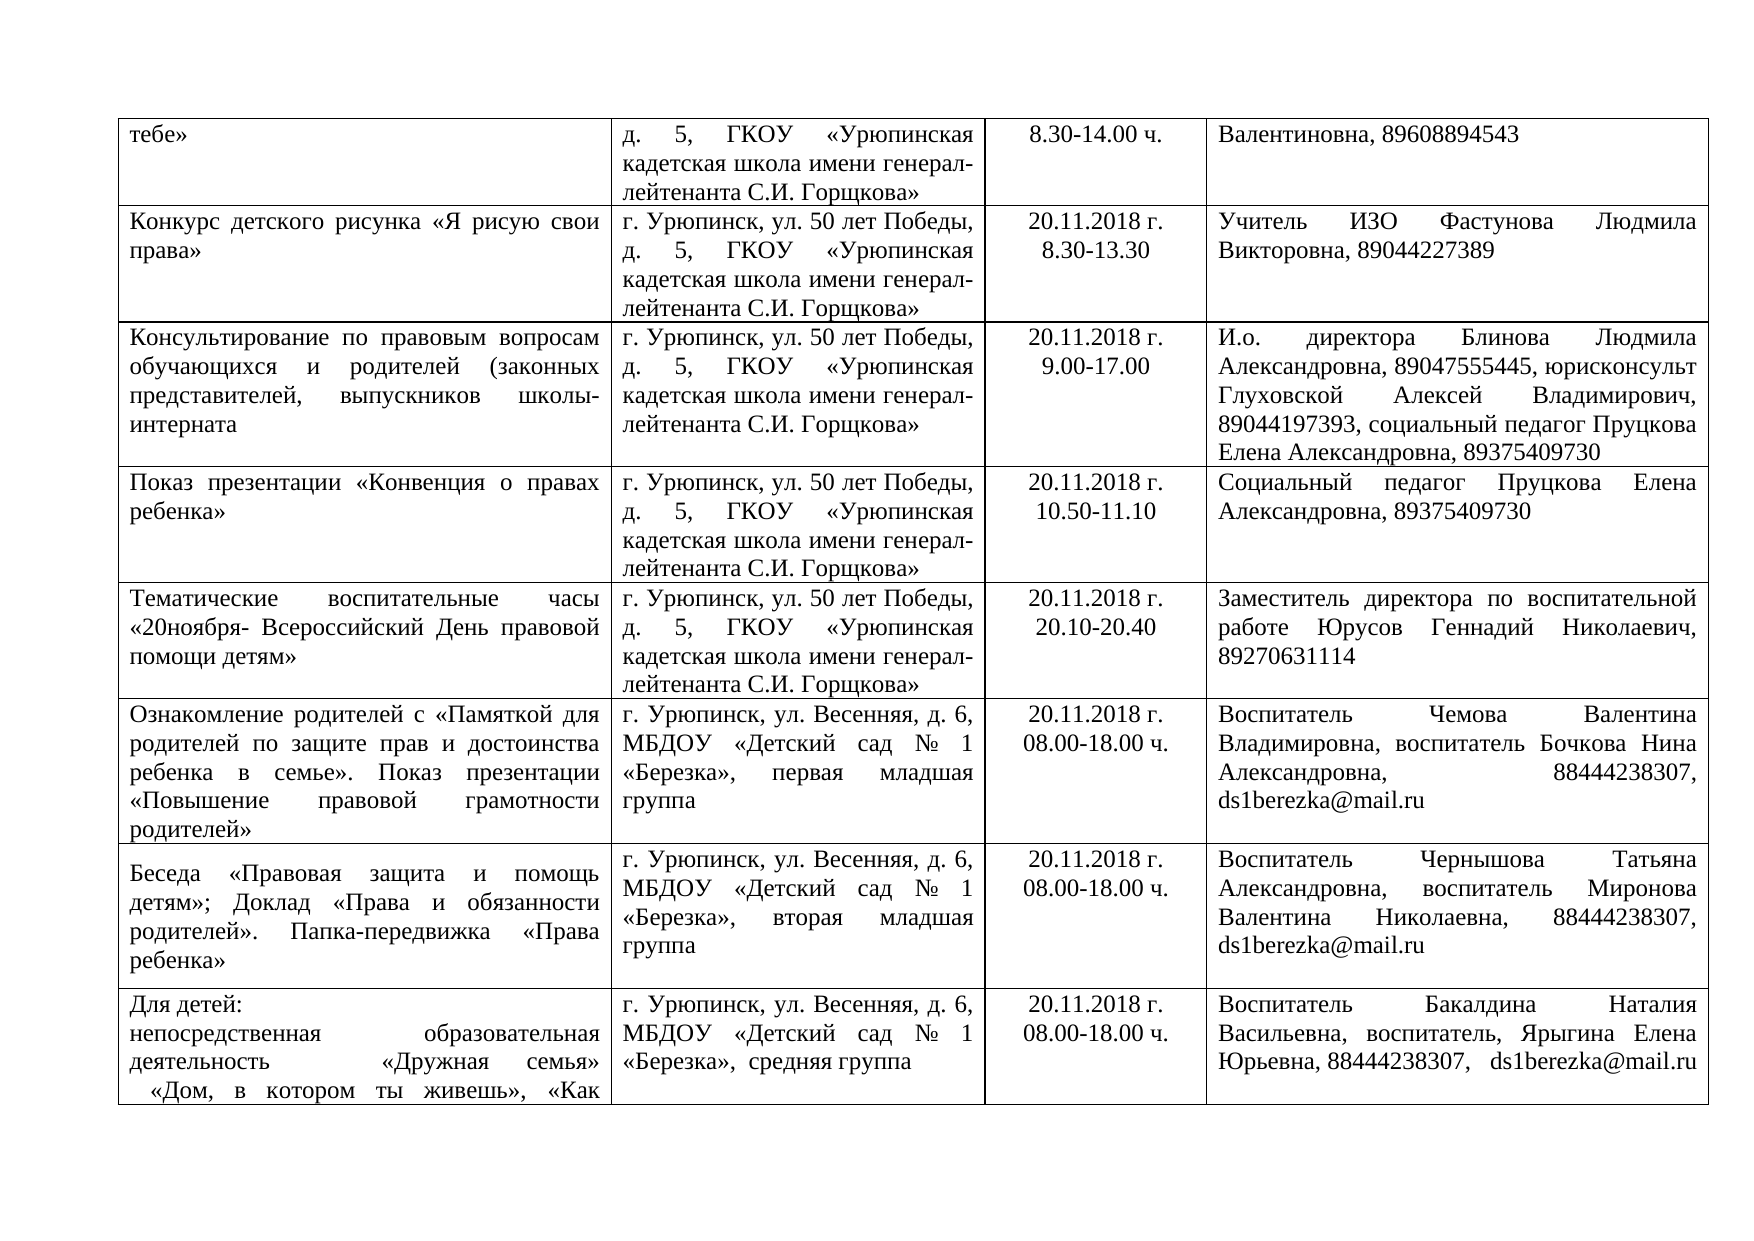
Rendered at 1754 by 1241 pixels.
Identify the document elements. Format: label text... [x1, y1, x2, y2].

table_cell Ознакомление родителей с «Памяткой для родителей по защите прав и достоинства ребенка в семье». Показ презентации «Повышение правовой грамотности родителей» [119, 699, 611, 843]
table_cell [119, 119, 611, 205]
table_cell 20.11.2018 г. 9.00-17.00 [986, 323, 1206, 466]
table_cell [612, 989, 984, 1104]
table_cell 20.11.2018 г. 10.50-11.10 [986, 467, 1206, 582]
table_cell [1207, 119, 1708, 205]
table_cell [986, 119, 1206, 205]
table_cell г. Урюпинск, ул. 50 лет Победы, д. 5, ГКОУ «Урюпинская кадетская школа имени генерал- лейтенанта С.И. Горщкова» [612, 206, 984, 321]
table_cell г. Урюпинск, ул. Весенняя, д. 6, МБДОУ «Детский сад № 1 «Березка», первая младшая группа [612, 699, 984, 843]
table_cell 20.11.2018 г. 08.00-18.00 ч. [986, 699, 1206, 843]
table_cell Воспитатель Чемова Валентина Владимировна, воспитатель Бочкова Нина Александровна, 88444238307, ds1berezka@mail.ru [1207, 699, 1708, 843]
table_cell г. Урюпинск, ул. 50 лет Победы, д. 5, ГКОУ «Урюпинская кадетская школа имени генерал- лейтенанта С.И. Горщкова» [612, 467, 984, 582]
table_cell Заместитель директора по воспитательной работе Юрусов Геннадий Николаевич, 89270631114 [1207, 583, 1708, 698]
table_cell Консультирование по правовым вопросам обучающихся и родителей (законных представителей, выпускников школы- интерната [119, 323, 611, 466]
table_cell г. Урюпинск, ул. 50 лет Победы, д. 5, ГКОУ «Урюпинская кадетская школа имени генерал- лейтенанта С.И. Горщкова» [612, 583, 984, 698]
table_cell г. Урюпинск, ул. 50 лет Победы, д. 5, ГКОУ «Урюпинская кадетская школа имени генерал- лейтенанта С.И. Горщкова» [612, 323, 984, 466]
table_cell Тематические воспитательные часы «20ноября- Всероссийский День правовой помощи детям» [119, 583, 611, 698]
table_cell г. Урюпинск, ул. Весенняя, д. 6, МБДОУ «Детский сад № 1 «Березка», вторая младшая группа [612, 844, 984, 988]
table_cell 20.11.2018 г. 08.00-18.00 ч. [986, 844, 1206, 988]
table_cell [986, 989, 1206, 1104]
table_cell Социальный педагог Пруцкова Елена Александровна, 89375409730 [1207, 467, 1708, 582]
table_cell 20.11.2018 г. 8.30-13.30 [986, 206, 1206, 321]
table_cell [612, 119, 984, 205]
table_cell Воспитатель Чернышова Татьяна Александровна, воспитатель Миронова Валентина Николаевна, 88444238307, ds1berezka@mail.ru [1207, 844, 1708, 988]
table_cell И.о. директора Блинова Людмила Александровна, 89047555445, юрисконсульт Глуховской Алексей Владимирович, 89044197393, социальный педагог Пруцкова Елена Александровна, 89375409730 [1207, 323, 1708, 466]
table_cell Учитель ИЗО Фастунова Людмила Викторовна, 89044227389 [1207, 206, 1708, 321]
table_cell 20.11.2018 г. 20.10-20.40 [986, 583, 1206, 698]
table_cell Конкурс детского рисунка «Я рисую свои права» [119, 206, 611, 321]
table_cell Показ презентации «Конвенция о правах ребенка» [119, 467, 611, 582]
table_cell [119, 989, 611, 1104]
table_cell Беседа «Правовая защита и помощь детям»; Доклад «Права и обязанности родителей». Папка-передвижка «Права ребенка» [119, 844, 611, 988]
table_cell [1207, 989, 1708, 1104]
